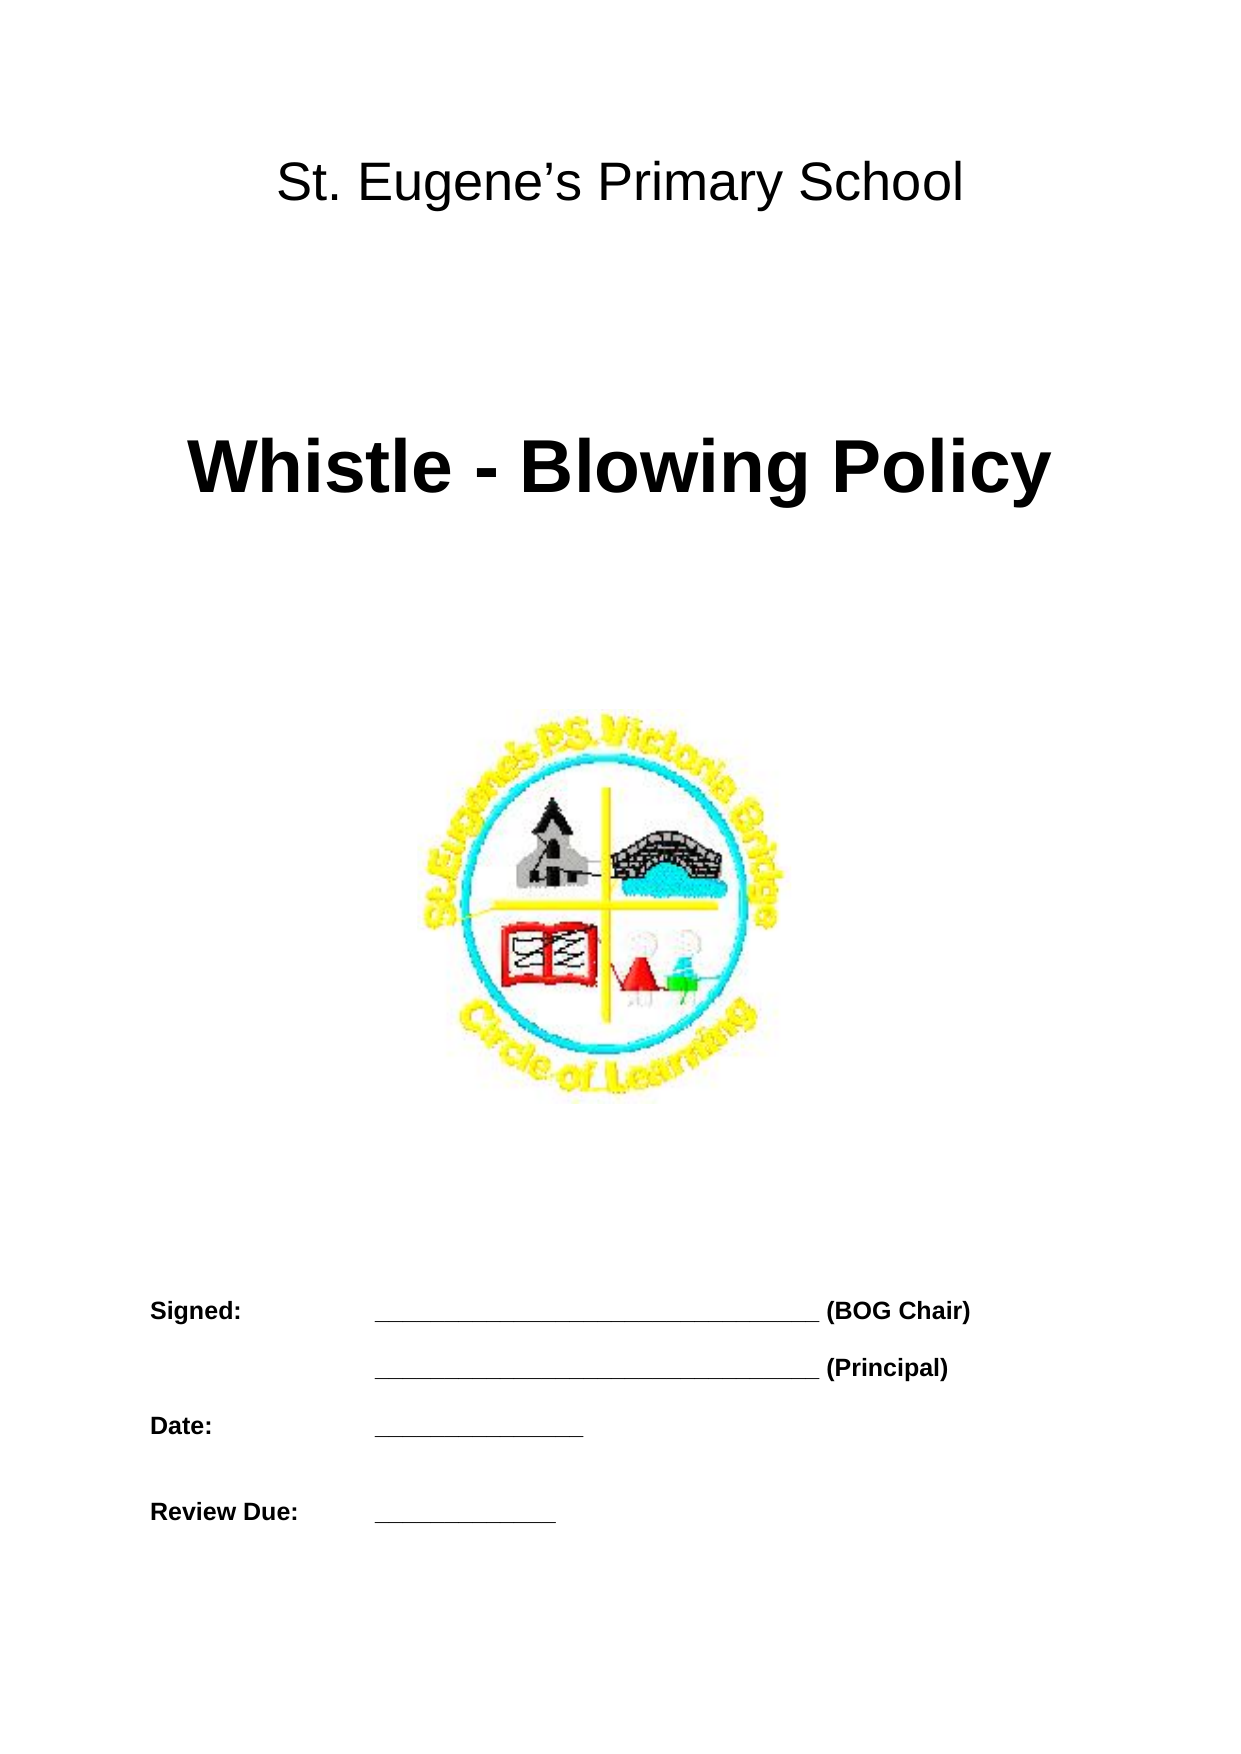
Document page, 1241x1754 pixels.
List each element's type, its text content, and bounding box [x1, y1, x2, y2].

text Review Due: _____________ [150, 1497, 1090, 1526]
text Signed: ________________________________ (BOG Chair) [150, 1296, 1090, 1325]
text Date: _______________ [150, 1411, 1090, 1440]
text St. Eugene’s Primary School [150, 150, 1090, 212]
text Whistle - Blowing Policy [150, 422, 1090, 508]
text ________________________________ (Principal) [150, 1353, 1090, 1382]
picture [417, 709, 792, 1104]
